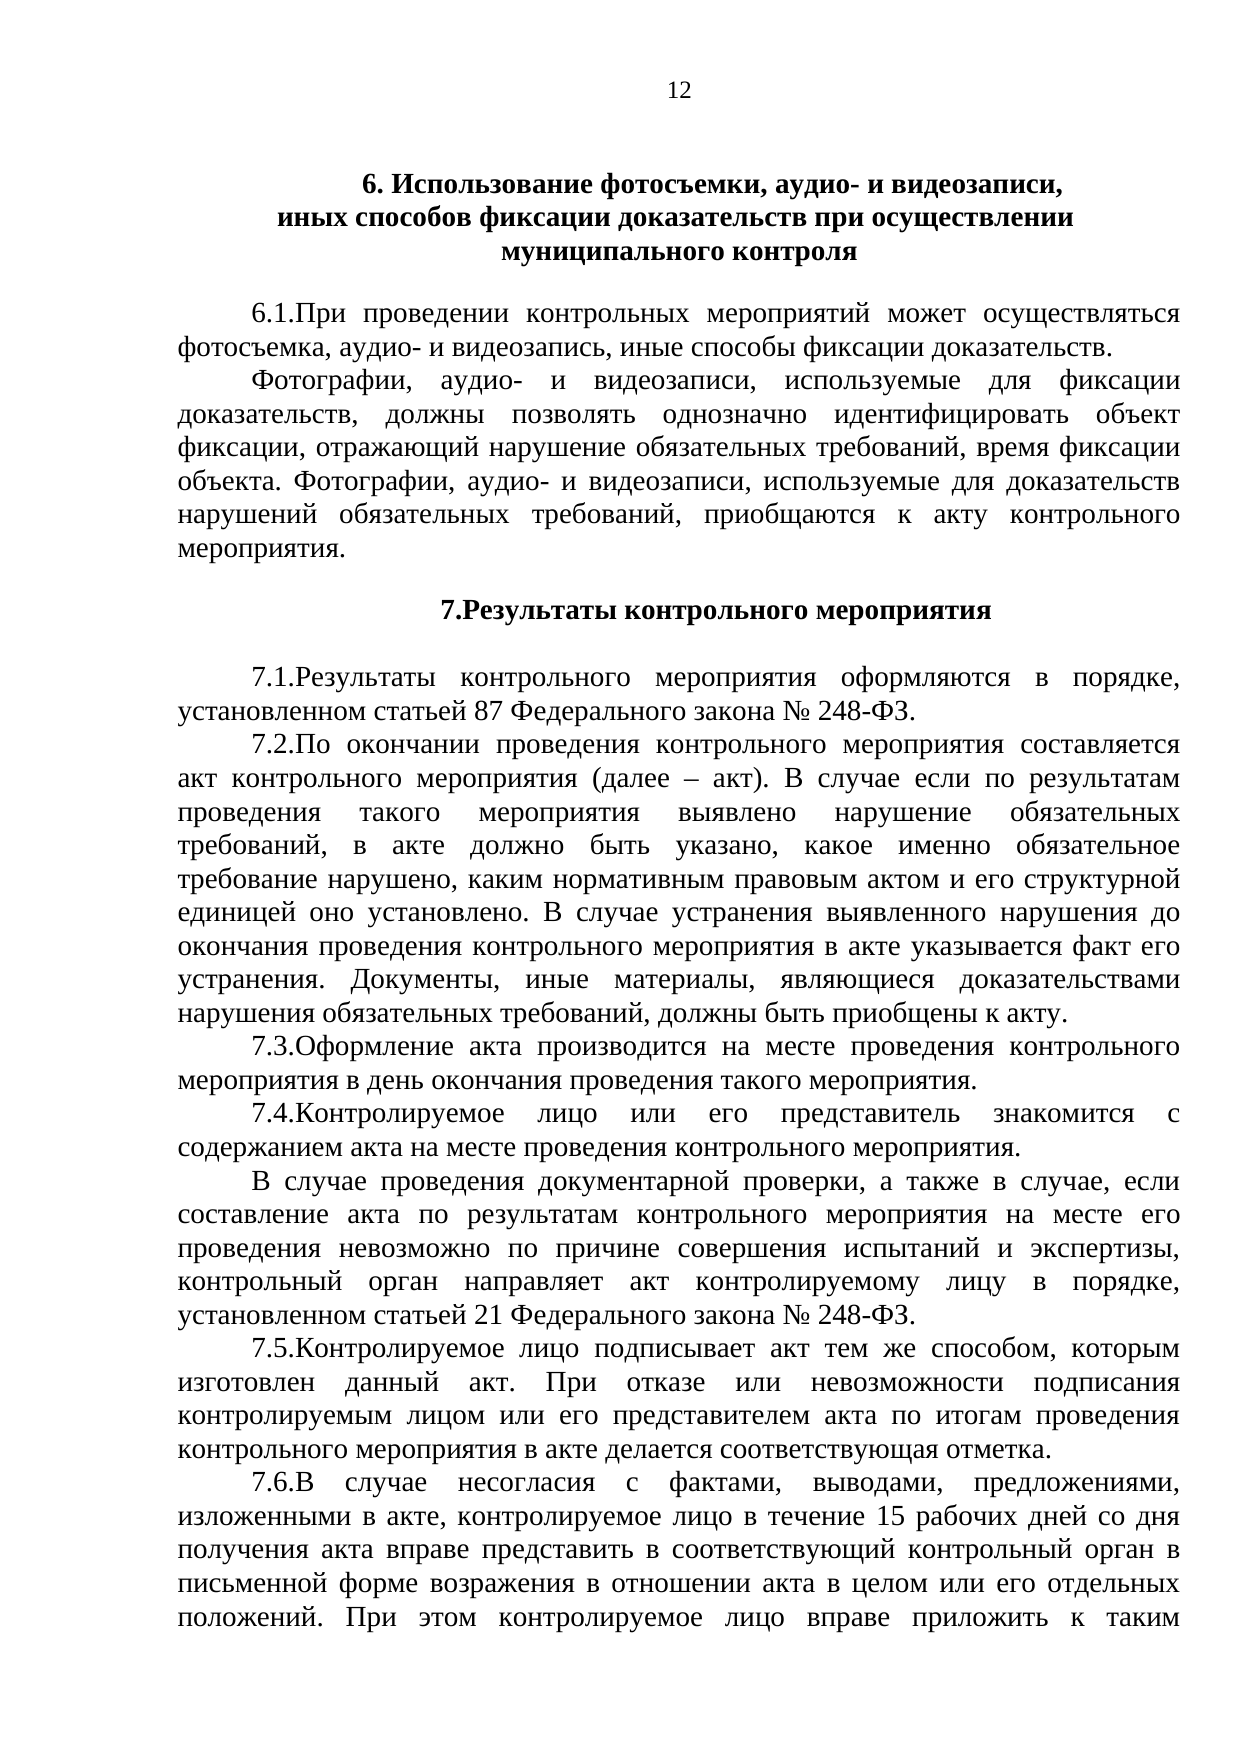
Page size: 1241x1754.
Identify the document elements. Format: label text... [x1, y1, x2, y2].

text 6. Использование фотосъемки, аудио- и видеозаписи, иных способов фиксации доказательств при осуществлении муниципального контроля [177, 166, 1181, 267]
text 7.3.Оформление акта производится на месте проведения контрольного мероприятия в день окончания проведения такого мероприятия. [177, 1028, 1181, 1096]
text Фотографии, аудио- и видеозаписи, используемые для фиксации доказательств, должны позволять однозначно идентифицировать объект фиксации, отражающий нарушение обязательных требований, время фиксации объекта. Фотографии, аудио- и видеозаписи, используемые для доказательств нарушений обязательных требований, приобщаются к акту контрольного мероприятия. [177, 362, 1181, 564]
text 7.2.По окончании проведения контрольного мероприятия составляется акт контрольного мероприятия (далее – акт). В случае если по результатам проведения такого мероприятия выявлено нарушение обязательных требований, в акте должно быть указано, какое именно обязательное требование нарушено, каким нормативным правовым актом и его структурной единицей оно установлено. В случае устранения выявленного нарушения до окончания проведения контрольного мероприятия в акте указывается факт его устранения. Документы, иные материалы, являющиеся доказательствами нарушения обязательных требований, должны быть приобщены к акту. [177, 727, 1181, 1028]
text 7.5.Контролируемое лицо подписывает акт тем же способом, которым изготовлен данный акт. При отказе или невозможности подписания контролируемым лицом или его представителем акта по итогам проведения контрольного мероприятия в акте делается соответствующая отметка. [177, 1330, 1181, 1464]
text 7.1.Результаты контрольного мероприятия оформляются в порядке, установленном статьей 87 Федерального закона № 248-ФЗ. [177, 659, 1181, 727]
text 7.4.Контролируемое лицо или его представитель знакомится с содержанием акта на месте проведения контрольного мероприятия. [177, 1096, 1181, 1163]
text 6.1.При проведении контрольных мероприятий может осуществляться фотосъемка, аудио- и видеозапись, иные способы фиксации доказательств. [177, 295, 1181, 362]
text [177, 1464, 1181, 1632]
text 7.Результаты контрольного мероприятия [177, 592, 1181, 626]
text В случае проведения документарной проверки, а также в случае, если составление акта по результатам контрольного мероприятия на месте его проведения невозможно по причине совершения испытаний и экспертизы, контрольный орган направляет акт контролируемому лицу в порядке, установленном статьей 21 Федерального закона № 248-ФЗ. [177, 1163, 1181, 1330]
